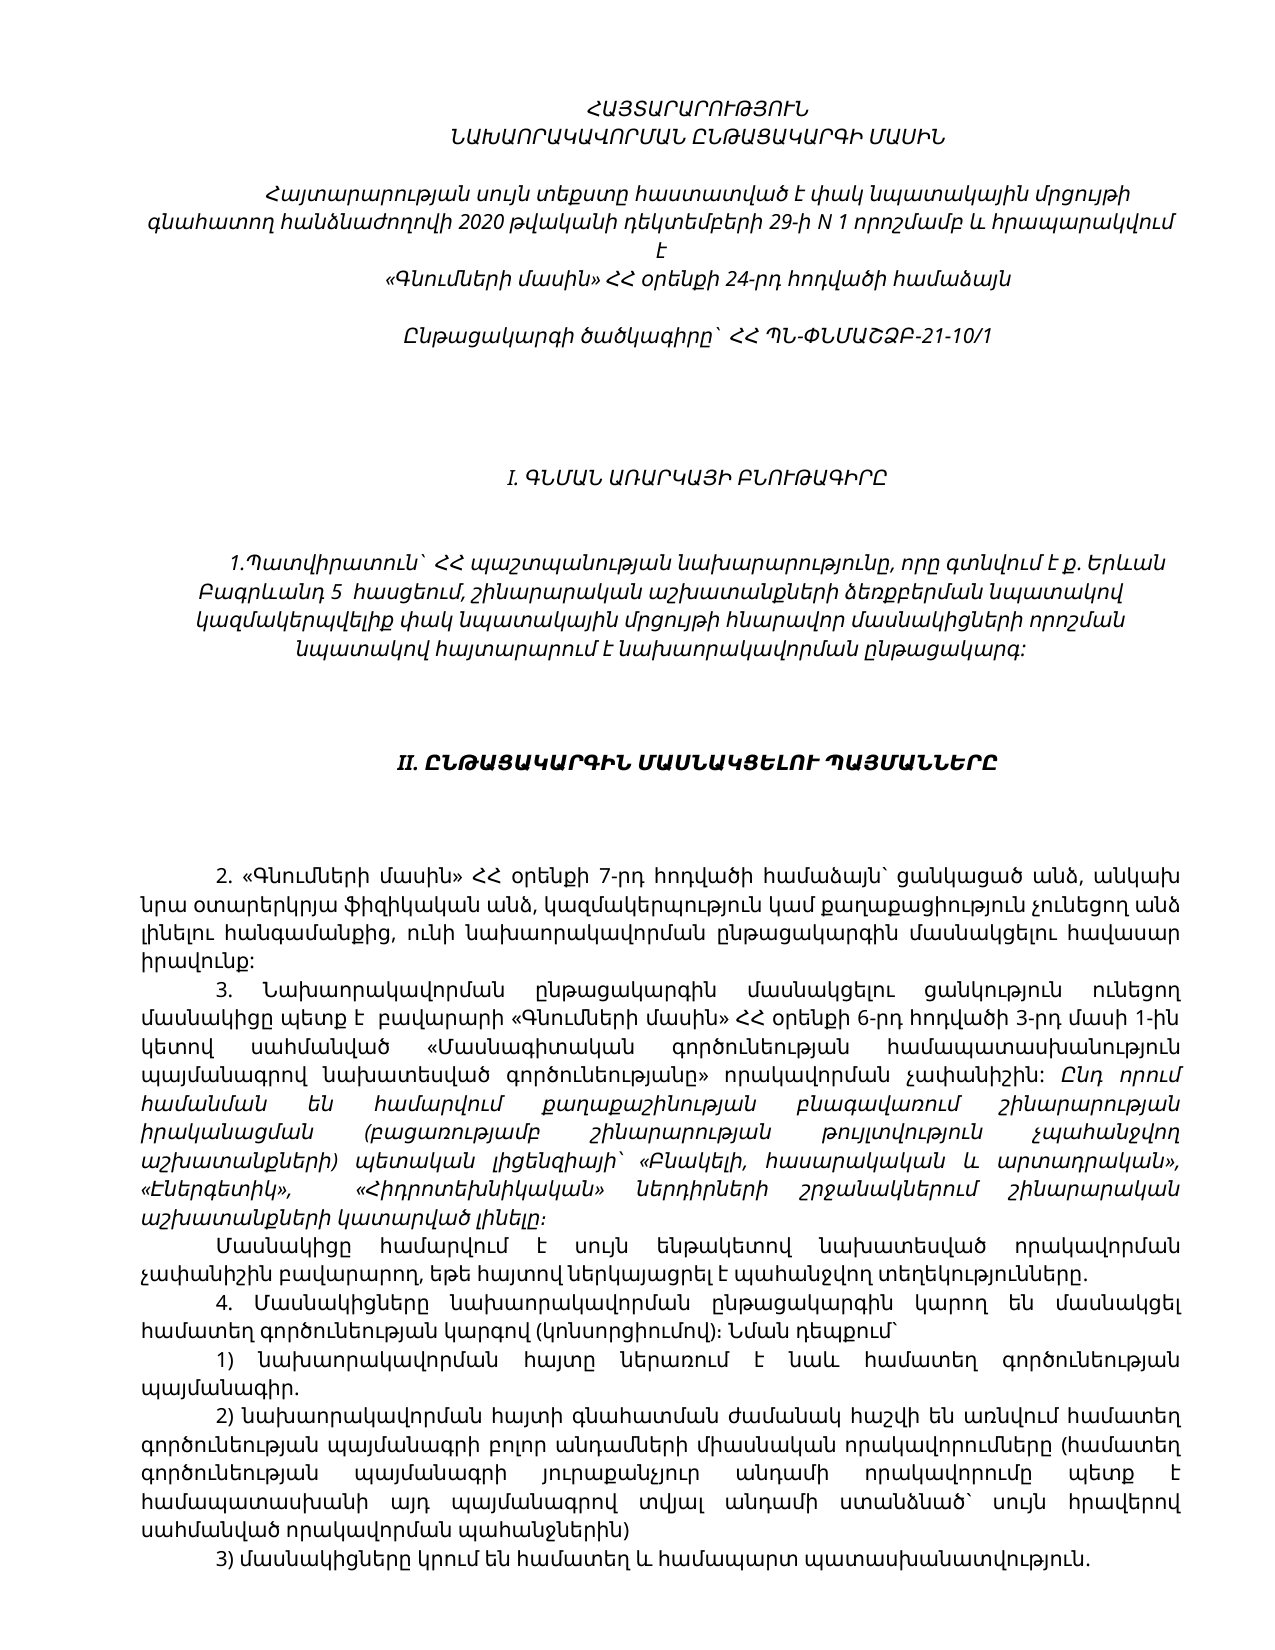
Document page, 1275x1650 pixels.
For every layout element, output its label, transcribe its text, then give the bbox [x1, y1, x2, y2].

text Հայտարարության սույն տեքստը հաստատված է փակ նպատակային մրցույթի գնահատող հանձնաժողովի 2020 թվականի դեկտեմբերի 29-ի N 1 որոշմամբ և հրապարակվում է [141, 179, 1181, 264]
text ՀԱՅՏԱՐԱՐՈՒԹՅՈՒՆ [141, 94, 1181, 122]
text «Գնումների մասին» ՀՀ օրենքի 24-րդ հոդվածի համաձայն [141, 264, 1181, 293]
text 3) մասնակիցները կրում են համատեղ և համապարտ պատասխանատվություն. [141, 1544, 1181, 1572]
text 2) նախաորակավորման հայտի գնահատման ժամանակ հաշվի են առնվում համատեղ գործունեության պայմանագրի բոլոր անդամների միասնական որակավորումները (համատեղ գործունեության պայմանագրի յուրաքանչյուր անդամի որակավորումը պետք է համապատասխանի այդ պայմանագրով տվյալ անդամի ստանձնած` սույն հրավերով սահմանված որակավորման պահանջներին) [141, 1402, 1181, 1544]
text 1.Պատվիրատուն` ՀՀ պաշտպանության նախարարությունը, որը գտնվում է ք. Երևան Բագրևանդ 5 հասցեում, շինարարական աշխատանքների ձեռքբերման նպատակով կազմակերպվելիք փակ նպատակային մրցույթի հնարավոր մասնակիցների որոշման նպատակով հայտարարում է նախաորակավորման ընթացակարգ: [141, 548, 1181, 662]
text 3. Նախաորակավորման ընթացակարգին մասնակցելու ցանկություն ունեցող մասնակիցը պետք է բավարարի «Գնումների մասին» ՀՀ օրենքի 6-րդ հոդվածի 3-րդ մասի 1-ին կետով սահմանված «Մասնագիտական գործունեության համապատասխանություն պայմանագրով նախատեսված գործունեությանը» որակավորման չափանիշին: Ընդ որում համանման են համարվում քաղաքաշինության բնագավառում շինարարության իրականացման (բացառությամբ շինարարության թույլտվություն չպահանջվող աշխատանքների) պետական լիցենզիայի՝ «Բնակելի, հասարակական և արտադրական», «Էներգետիկ», «Հիդրոտեխնիկական» ներդիրների շրջանակներում շինարարական աշխատանքների կատարված լինելը։ [141, 975, 1181, 1231]
text ՆԱԽԱՈՐԱԿԱՎՈՐՄԱՆ ԸՆԹԱՑԱԿԱՐԳԻ ՄԱՍԻՆ [141, 122, 1181, 151]
text Ընթացակարգի ծածկագիրը` ՀՀ ՊՆ-ՓՆՄԱՇՁԲ-21-10/1 [141, 321, 1181, 350]
text Մասնակիցը համարվում է սույն ենթակետով նախատեսված որակավորման չափանիշին բավարարող, եթե հայտով ներկայացրել է պահանջվող տեղեկությունները. [141, 1231, 1181, 1288]
text 1) նախաորակավորման հայտը ներառում է նաև համատեղ գործունեության պայմանագիր. [141, 1345, 1181, 1402]
text II. ԸՆԹԱՑԱԿԱՐԳԻՆ ՄԱՍՆԱԿՑԵԼՈՒ ՊԱՅՄԱՆՆԵՐԸ [141, 748, 1181, 776]
text 4. Մասնակիցները նախաորակավորման ընթացակարգին կարող են մասնակցել համատեղ գործունեության կարգով (կոնսորցիումով)։ Նման դեպքում` [141, 1288, 1181, 1345]
text I. ԳՆՄԱՆ ԱՌԱՐԿԱՅԻ ԲՆՈՒԹԱԳԻՐԸ [141, 463, 1181, 492]
text 2. «Գնումների մասին» ՀՀ օրենքի 7-րդ հոդվածի համաձայն` ցանկացած անձ, անկախ նրա օտարերկրյա ֆիզիկական անձ, կազմակերպություն կամ քաղաքացիություն չունեցող անձ լինելու հանգամանքից, ունի նախաորակավորման ընթացակարգին մասնակցելու հավասար իրավունք: [141, 861, 1181, 975]
